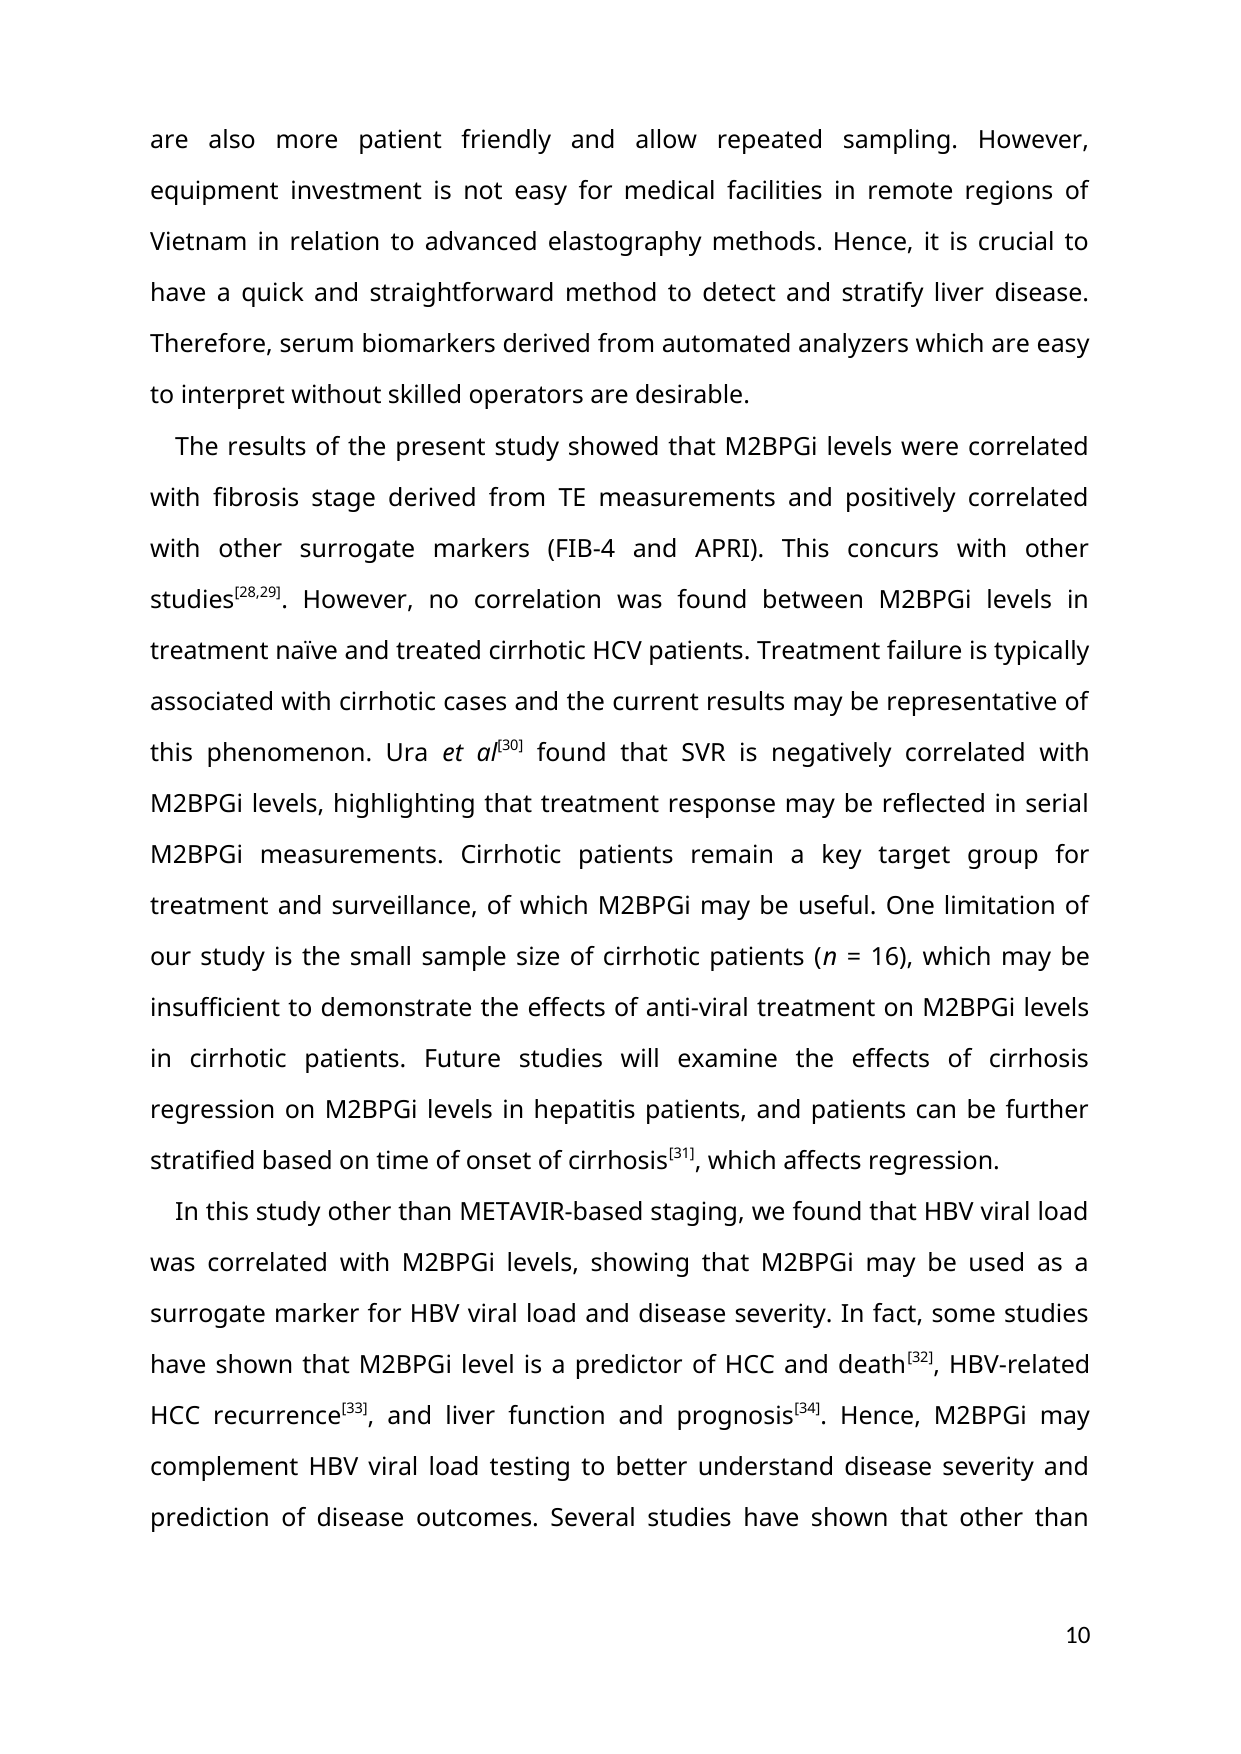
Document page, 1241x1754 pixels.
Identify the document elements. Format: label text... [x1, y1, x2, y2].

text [150, 122, 1090, 411]
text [150, 1194, 1090, 1534]
text The results of the present study showed that M2BPGi levels were correlated with fibrosis stage derived from TE measurements and positively correlated with other surrogate markers (FIB-4 and APRI). This concurs with other studies[28,29]. However, no correlation was found between M2BPGi levels in treatment naïve and treated cirrhotic HCV patients. Treatment failure is typically associated with cirrhotic cases and the current results may be representative of this phenomenon. Ura et al[30] found that SVR is negatively correlated with M2BPGi levels, highlighting that treatment response may be reflected in serial M2BPGi measurements. Cirrhotic patients remain a key target group for treatment and surveillance, of which M2BPGi may be useful. One limitation of our study is the small sample size of cirrhotic patients (n = 16), which may be insufficient to demonstrate the effects of anti-viral treatment on M2BPGi levels in cirrhotic patients. Future studies will examine the effects of cirrhosis regression on M2BPGi levels in hepatitis patients, and patients can be further stratified based on time of onset of cirrhosis[31], which affects regression. [150, 428, 1090, 1177]
